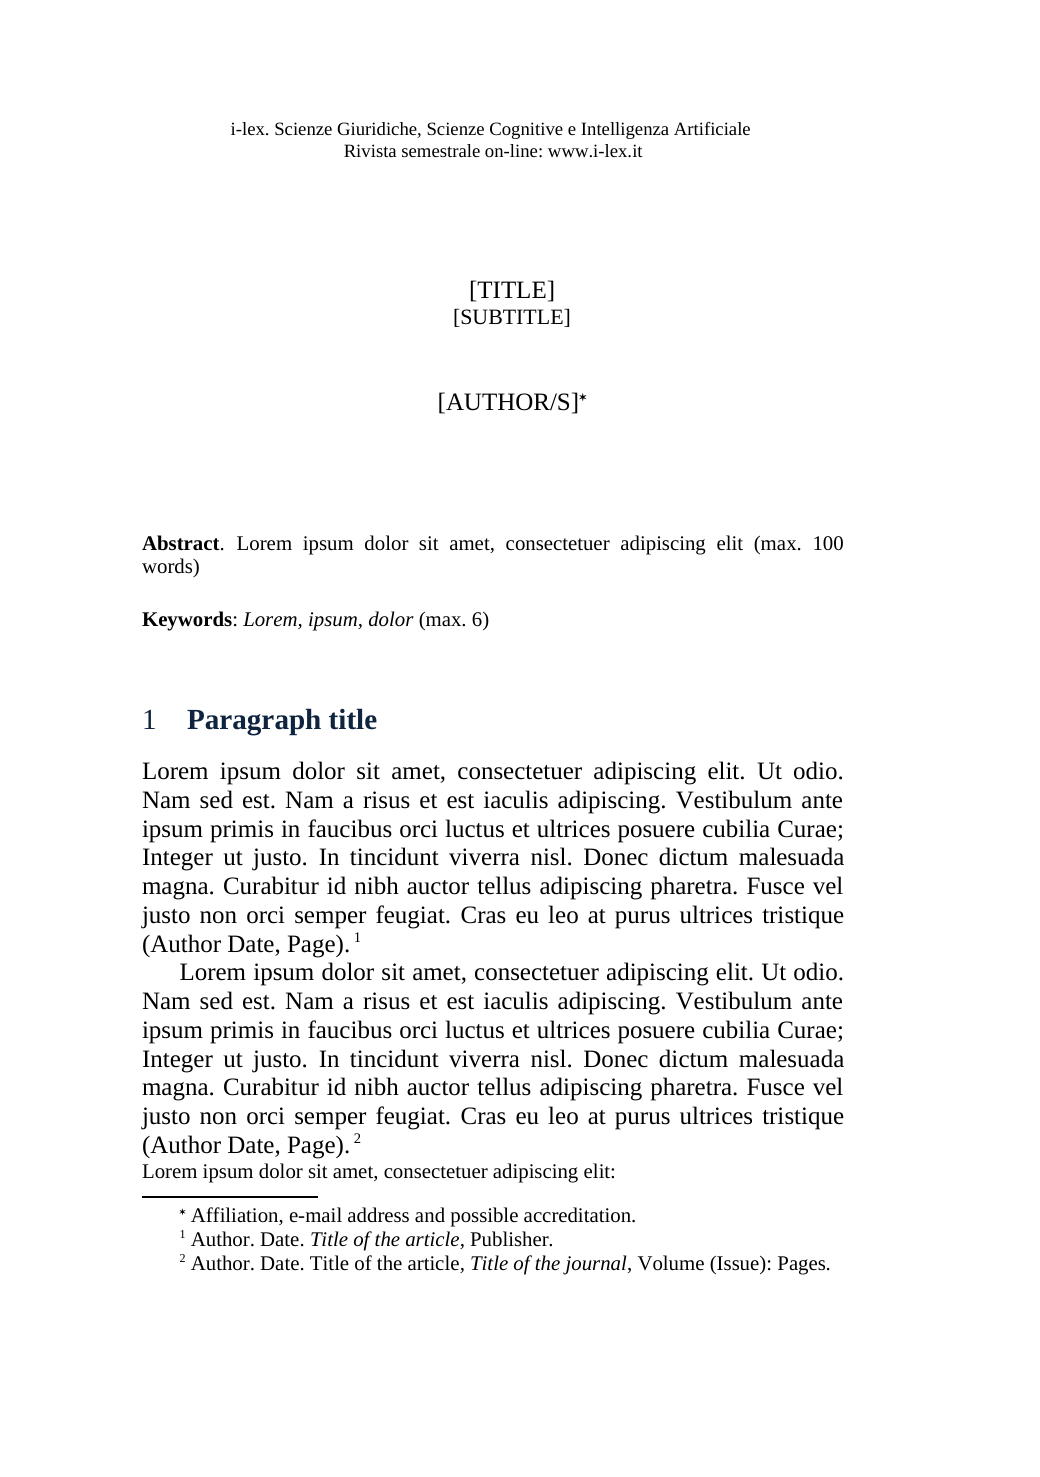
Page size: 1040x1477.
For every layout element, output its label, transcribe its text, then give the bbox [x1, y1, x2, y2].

text Abstract. Lorem ipsum dolor sit amet, consectetuer adipiscing elit (max. 100 words) [142, 530, 844, 578]
text Lorem ipsum dolor sit amet, consectetuer adipiscing elit. Ut odio. Nam sed est. Nam a risus et est iaculis adipiscing. Vestibulum ante ipsum primis in faucibus orci luctus et ultrices posuere cubilia Curae; Integer ut justo. In tincidunt viverra nisl. Donec dictum malesuada magna. Curabitur id nibh auctor tellus adipiscing pharetra. Fusce vel justo non orci semper feugiat. Cras eu leo at purus ultrices tristique (Author Date, Page). [142, 957, 844, 1159]
text [SUBTITLE] [142, 304, 844, 329]
subtitle Paragraph title [142, 702, 844, 735]
text Lorem ipsum dolor sit amet, consectetuer adipiscing elit. Ut odio. Nam sed est. Nam a risus et est iaculis adipiscing. Vestibulum ante ipsum primis in faucibus orci luctus et ultrices posuere cubilia Curae; Integer ut justo. In tincidunt viverra nisl. Donec dictum malesuada magna. Curabitur id nibh auctor tellus adipiscing pharetra. Fusce vel justo non orci semper feugiat. Cras eu leo at purus ultrices tristique (Author Date, Page). [142, 756, 844, 957]
text [TITLE] [142, 275, 844, 304]
text Lorem ipsum dolor sit amet, consectetuer adipiscing elit: [142, 1159, 844, 1183]
text Keywords: Lorem, ipsum, dolor (max. 6) [142, 607, 844, 631]
text [AUTHOR/S] [142, 387, 844, 415]
